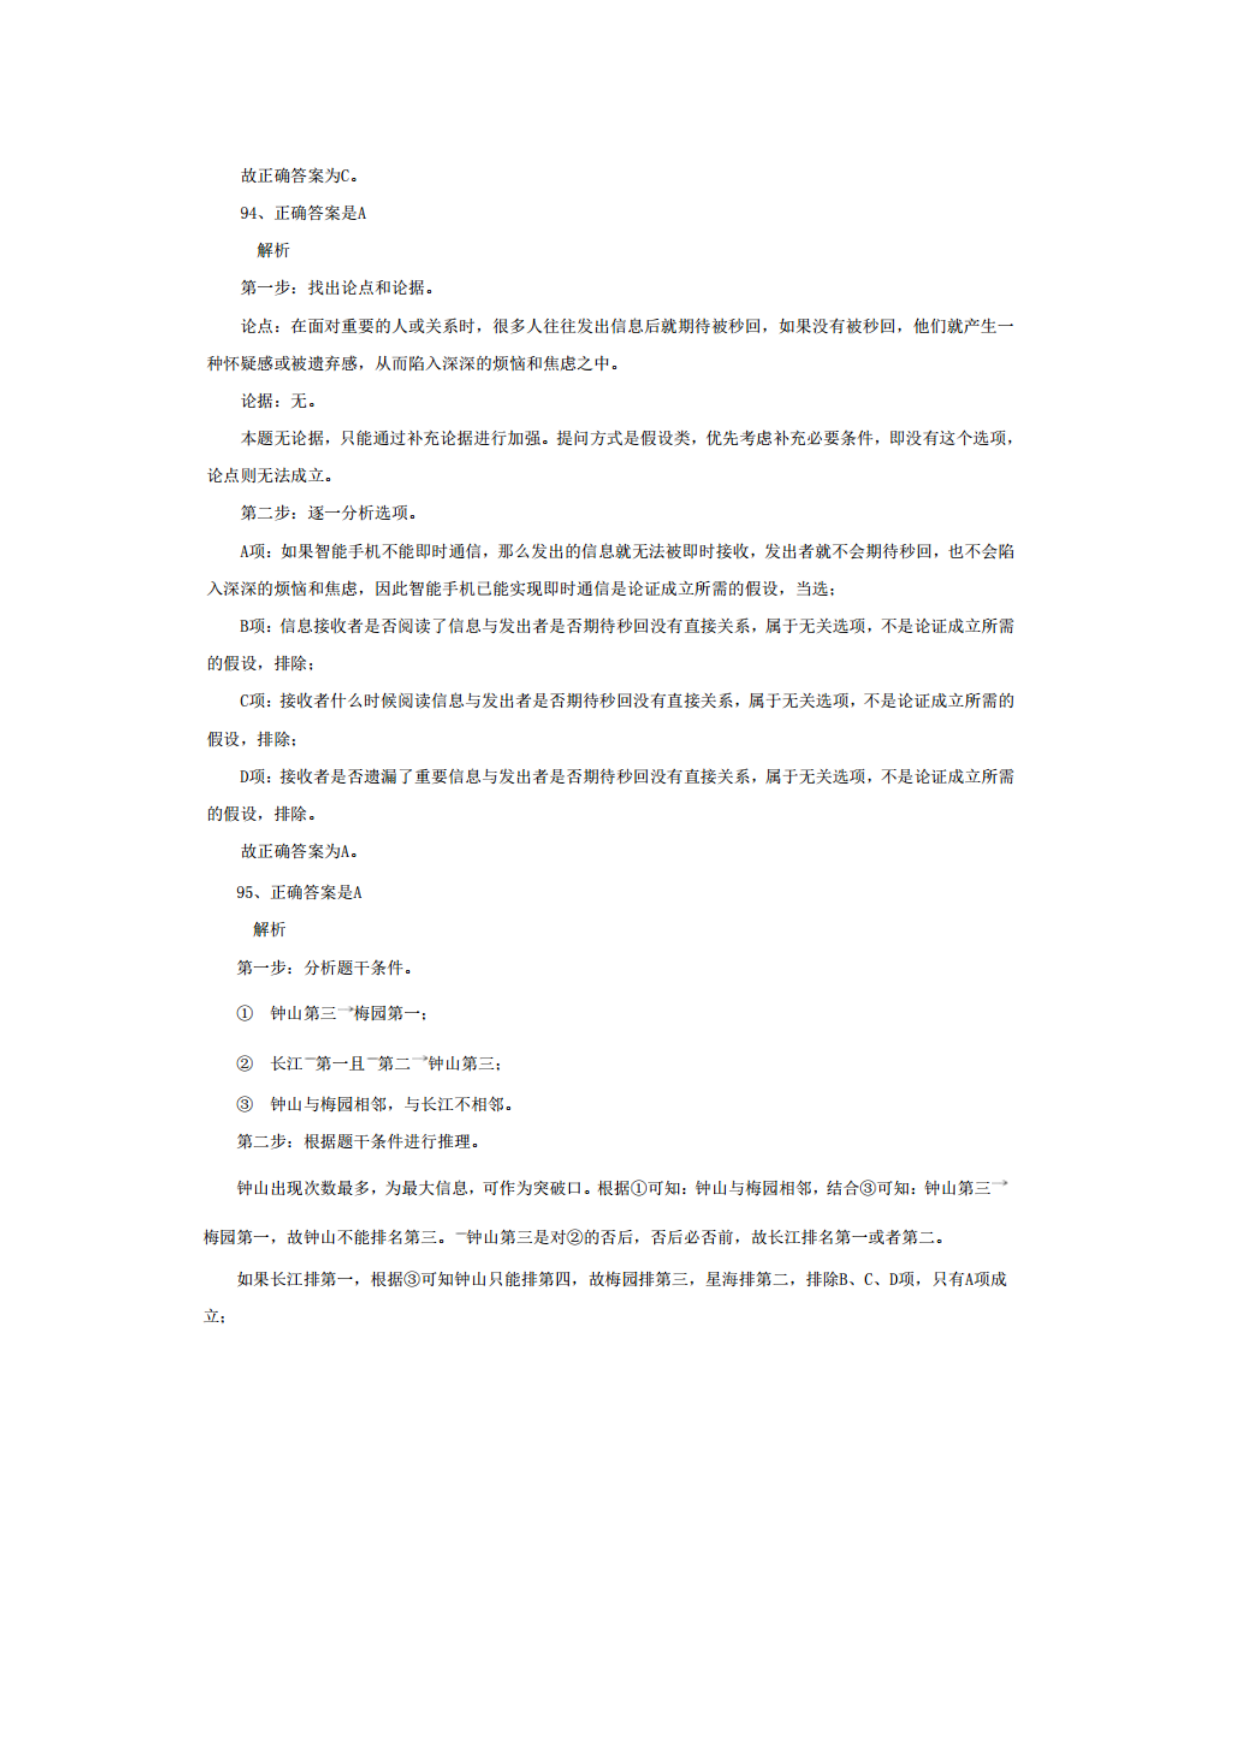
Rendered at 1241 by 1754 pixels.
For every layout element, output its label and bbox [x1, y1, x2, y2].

picture [187, 150, 1053, 1345]
